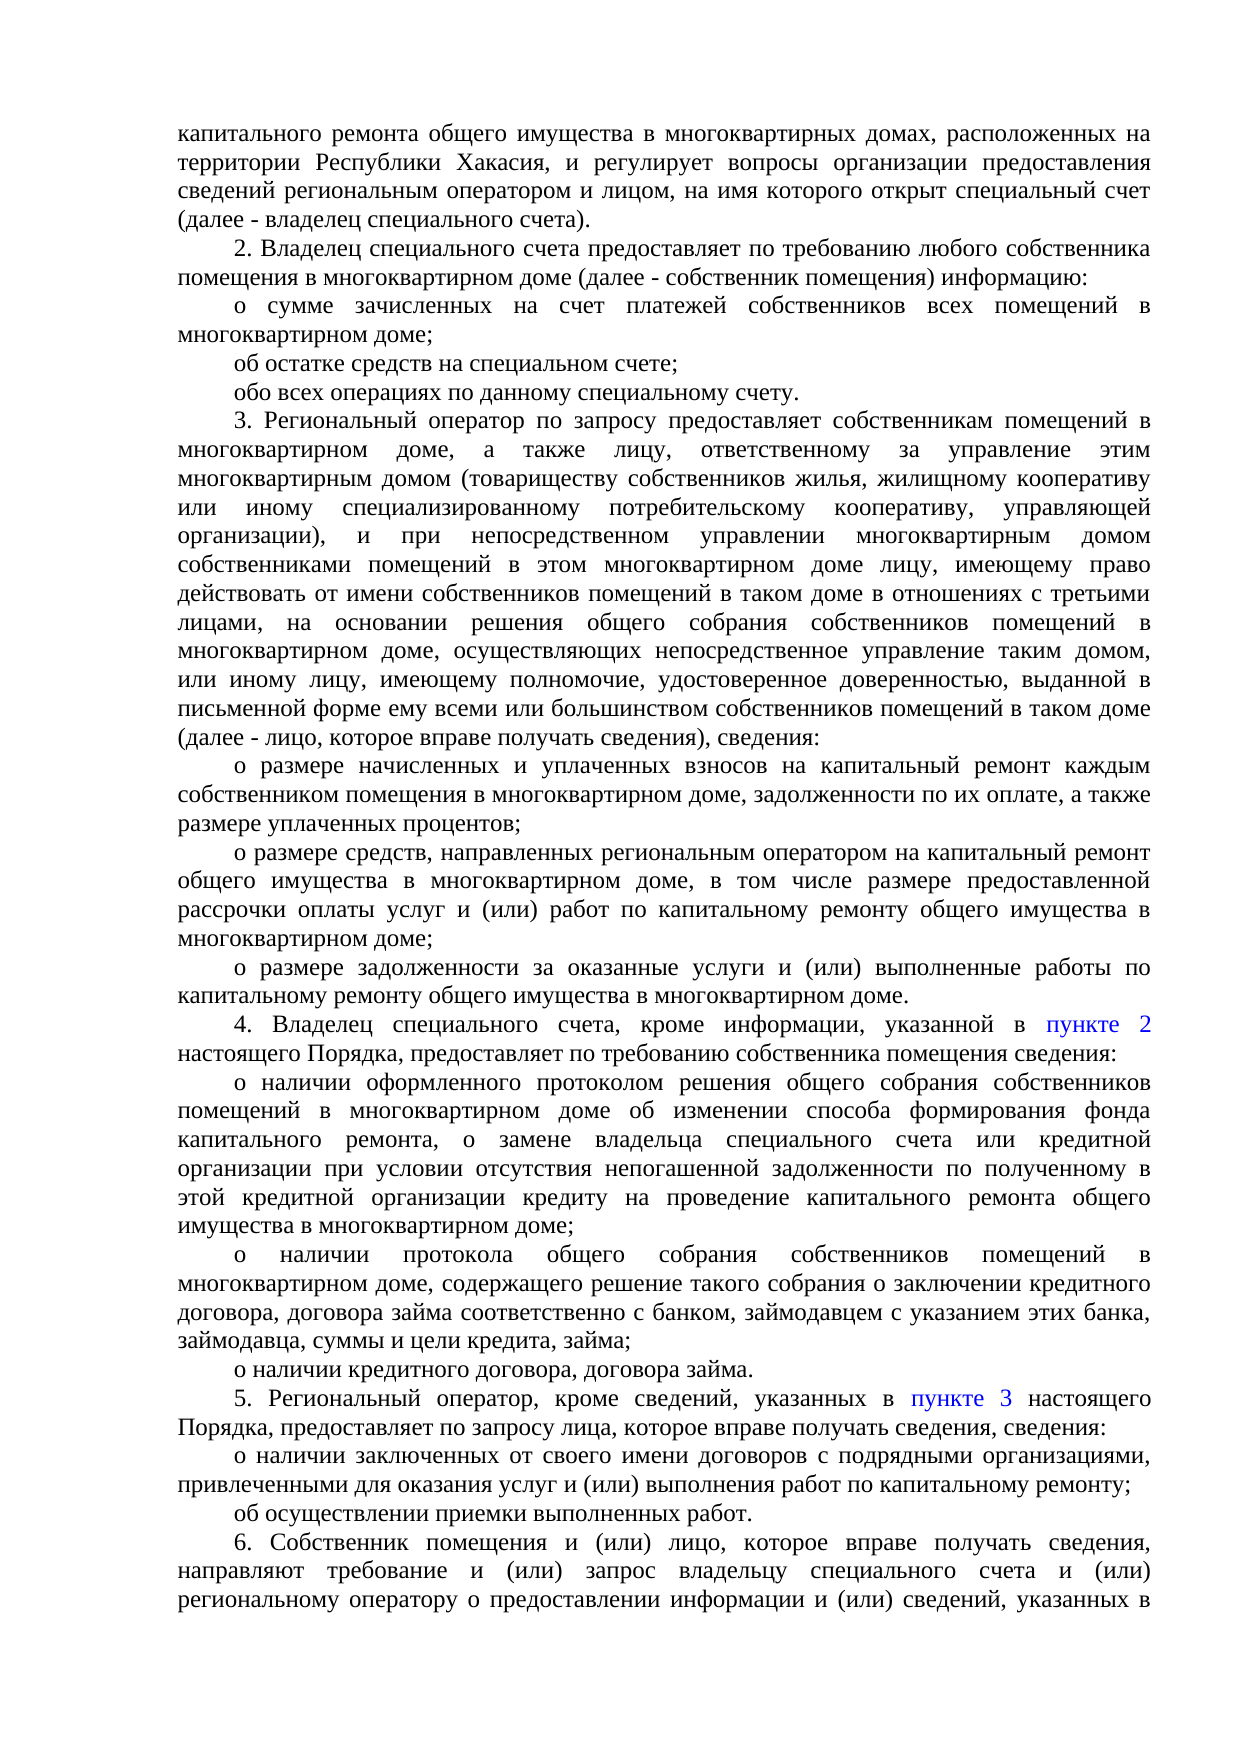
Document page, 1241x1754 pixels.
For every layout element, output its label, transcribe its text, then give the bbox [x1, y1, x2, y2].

text обо всех операциях по данному специальному счету. [177, 377, 1152, 406]
text о наличии протокола общего собрания собственников помещений в многоквартирном доме, содержащего решение такого собрания о заключении кредитного договора, договора займа соответственно с банком, займодавцем с указанием этих банка, займодавца, суммы и цели кредита, займа; [177, 1239, 1152, 1354]
text о размере начисленных и уплаченных взносов на капитальный ремонт каждым собственником помещения в многоквартирном доме, задолженности по их оплате, а также размере уплаченных процентов; [177, 751, 1152, 837]
text о наличии заключенных от своего имени договоров с подрядными организациями, привлеченными для оказания услуг и (или) выполнения работ по капитальному ремонту; [177, 1441, 1152, 1498]
text 5. Региональный оператор, кроме сведений, указанных в пункте 3 настоящего Порядка, предоставляет по запросу лица, которое вправе получать сведения, сведения: [177, 1383, 1152, 1441]
text 2. Владелец специального счета предоставляет по требованию любого собственника помещения в многоквартирном доме (далее - собственник помещения) информацию: [177, 233, 1152, 291]
text о сумме зачисленных на счет платежей собственников всех помещений в многоквартирном доме; [177, 291, 1152, 348]
text об остатке средств на специальном счете; [177, 348, 1152, 377]
text о наличии оформленного протоколом решения общего собрания собственников помещений в многоквартирном доме об изменении способа формирования фонда капитального ремонта, о замене владельца специального счета или кредитной организации при условии отсутствия непогашенной задолженности по полученному в этой кредитной организации кредиту на проведение капитального ремонта общего имущества в многоквартирном доме; [177, 1067, 1152, 1239]
text о наличии кредитного договора, договора займа. [177, 1354, 1152, 1383]
text 3. Региональный оператор по запросу предоставляет собственникам помещений в многоквартирном доме, а также лицу, ответственному за управление этим многоквартирным домом (товариществу собственников жилья, жилищному кооперативу или иному специализированному потребительскому кооперативу, управляющей организации), и при непосредственном управлении многоквартирным домом собственниками помещений в этом многоквартирном доме лицу, имеющему право действовать от имени собственников помещений в таком доме в отношениях с третьими лицами, на основании решения общего собрания собственников помещений в многоквартирном доме, осуществляющих непосредственное управление таким домом, или иному лицу, имеющему полномочие, удостоверенное доверенностью, выданной в письменной форме ему всеми или большинством собственников помещений в таком доме (далее - лицо, которое вправе получать сведения), сведения: [177, 406, 1152, 751]
text о размере средств, направленных региональным оператором на капитальный ремонт общего имущества в многоквартирном доме, в том числе размере предоставленной рассрочки оплаты услуг и (или) работ по капитальному ремонту общего имущества в многоквартирном доме; [177, 837, 1152, 952]
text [177, 118, 1152, 233]
text об осуществлении приемки выполненных работ. [177, 1498, 1152, 1527]
text о размере задолженности за оказанные услуги и (или) выполненные работы по капитальному ремонту общего имущества в многоквартирном доме. [177, 952, 1152, 1009]
text 4. Владелец специального счета, кроме информации, указанной в пункте 2 настоящего Порядка, предоставляет по требованию собственника помещения сведения: [177, 1009, 1152, 1067]
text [177, 1527, 1152, 1613]
